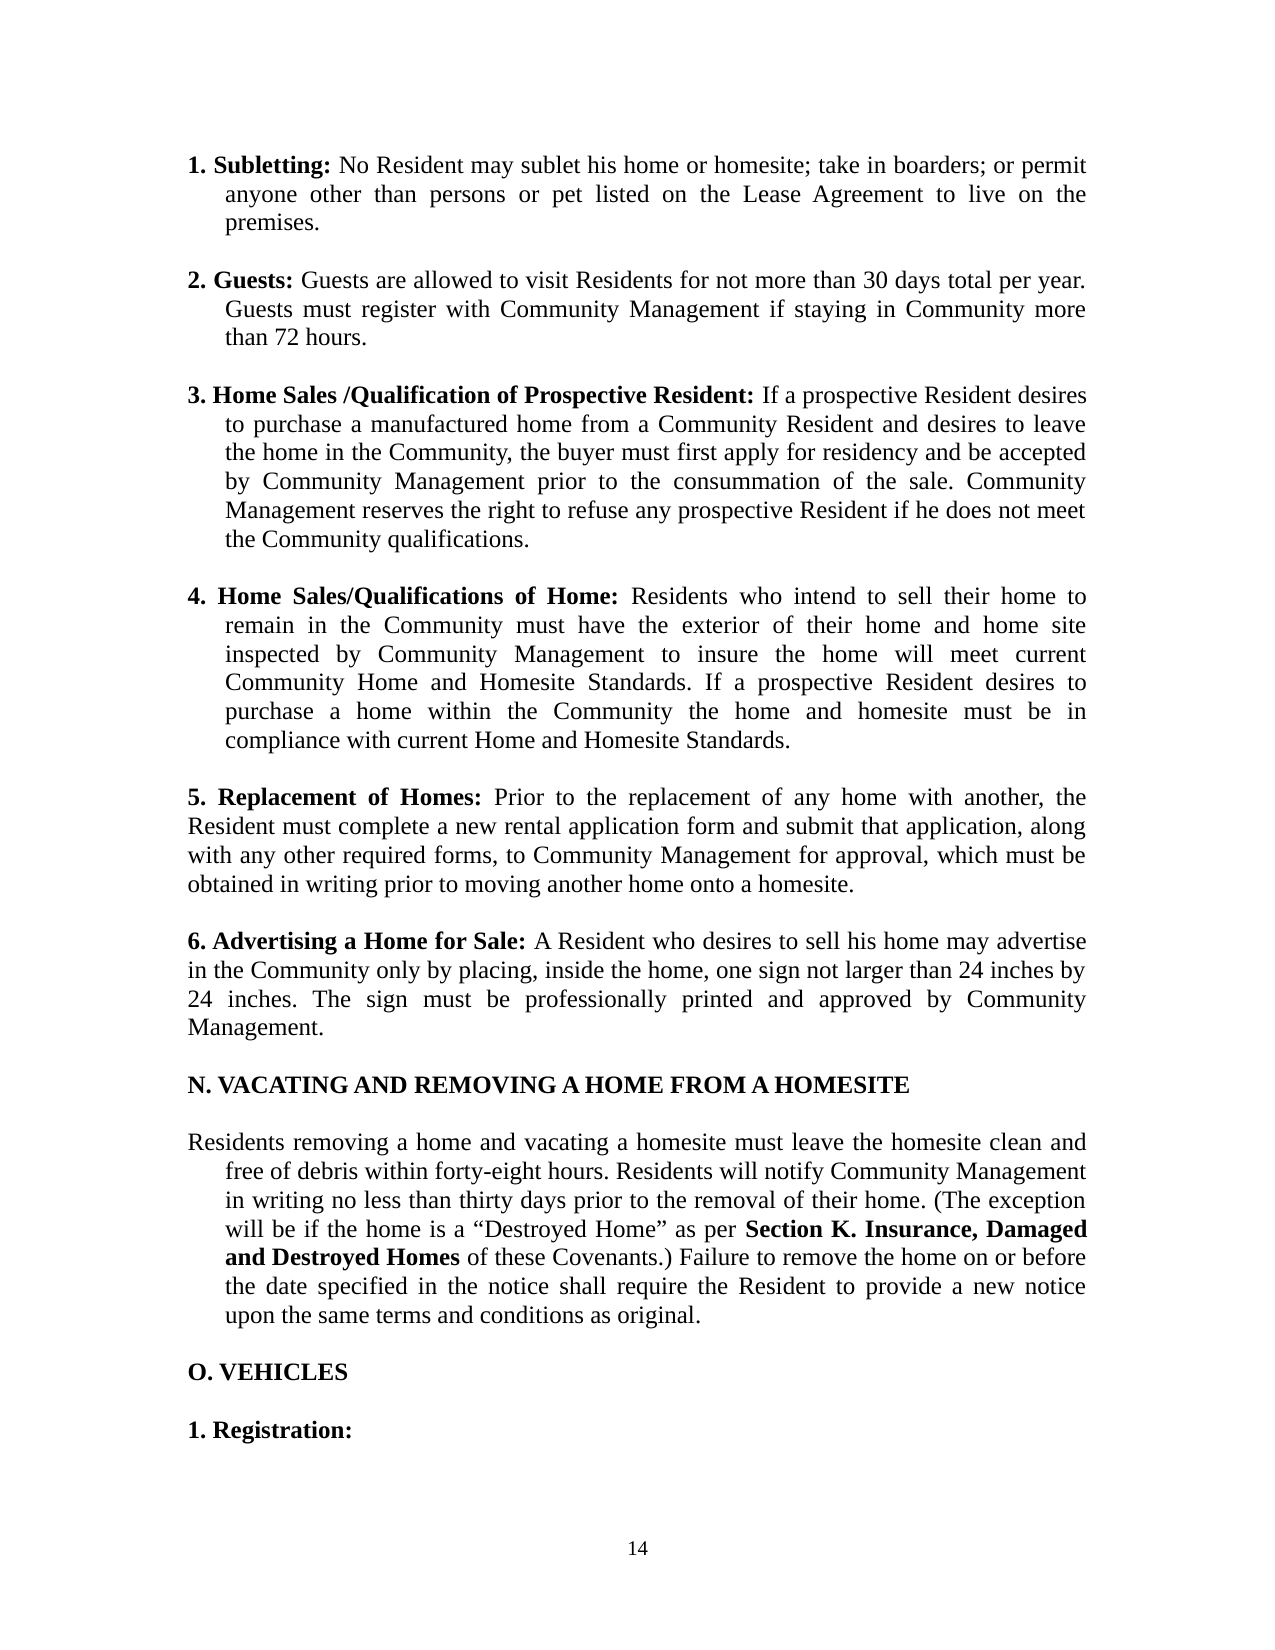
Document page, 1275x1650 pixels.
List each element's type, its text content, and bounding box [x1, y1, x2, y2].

text N. VACATING AND REMOVING A HOME FROM A HOMESITE [187, 1070, 1087, 1099]
text 1. Registration: [187, 1415, 1087, 1444]
text 5. Replacement of Homes: Prior to the replacement of any home with another, the Resident must complete a new rental application form and submit that application, along with any other required forms, to Community Management for approval, which must be obtained in writing prior to moving another home onto a homesite. [187, 782, 1087, 897]
text O. VEHICLES [187, 1357, 1087, 1386]
text 3. Home Sales /Qualification of Prospective Resident: If a prospective Resident desires to purchase a manufactured home from a Community Resident and desires to leave the home in the Community, the buyer must first apply for residency and be accepted by Community Management prior to the consummation of the sale. Community Management reserves the right to refuse any prospective Resident if he does not meet the Community qualifications. [187, 380, 1087, 552]
text 6. Advertising a Home for Sale: A Resident who desires to sell his home may advertise in the Community only by placing, inside the home, one sign not larger than 24 inches by 24 inches. The sign must be professionally printed and approved by Community Management. [187, 926, 1087, 1041]
text 4. Home Sales/Qualifications of Home: Residents who intend to sell their home to remain in the Community must have the exterior of their home and home site inspected by Community Management to insure the home will meet current Community Home and Homesite Standards. If a prospective Resident desires to purchase a home within the Community the home and homesite must be in compliance with current Home and Homesite Standards. [187, 581, 1087, 754]
text 2. Guests: Guests are allowed to visit Residents for not more than 30 days total per year. Guests must register with Community Management if staying in Community more than 72 hours. [187, 265, 1087, 351]
text Residents removing a home and vacating a homesite must leave the homesite clean and free of debris within forty-eight hours. Residents will notify Community Management in writing no less than thirty days prior to the removal of their home. (The exception will be if the home is a “Destroyed Home” as per Section K. Insurance, Damaged and Destroyed Homes of these Covenants.) Failure to remove the home on or before the date specified in the notice shall require the Resident to provide a new notice upon the same terms and conditions as original. [187, 1127, 1087, 1329]
text 1. Subletting: No Resident may sublet his home or homesite; take in boarders; or permit anyone other than persons or pet listed on the Lease Agreement to live on the premises. [187, 150, 1087, 236]
